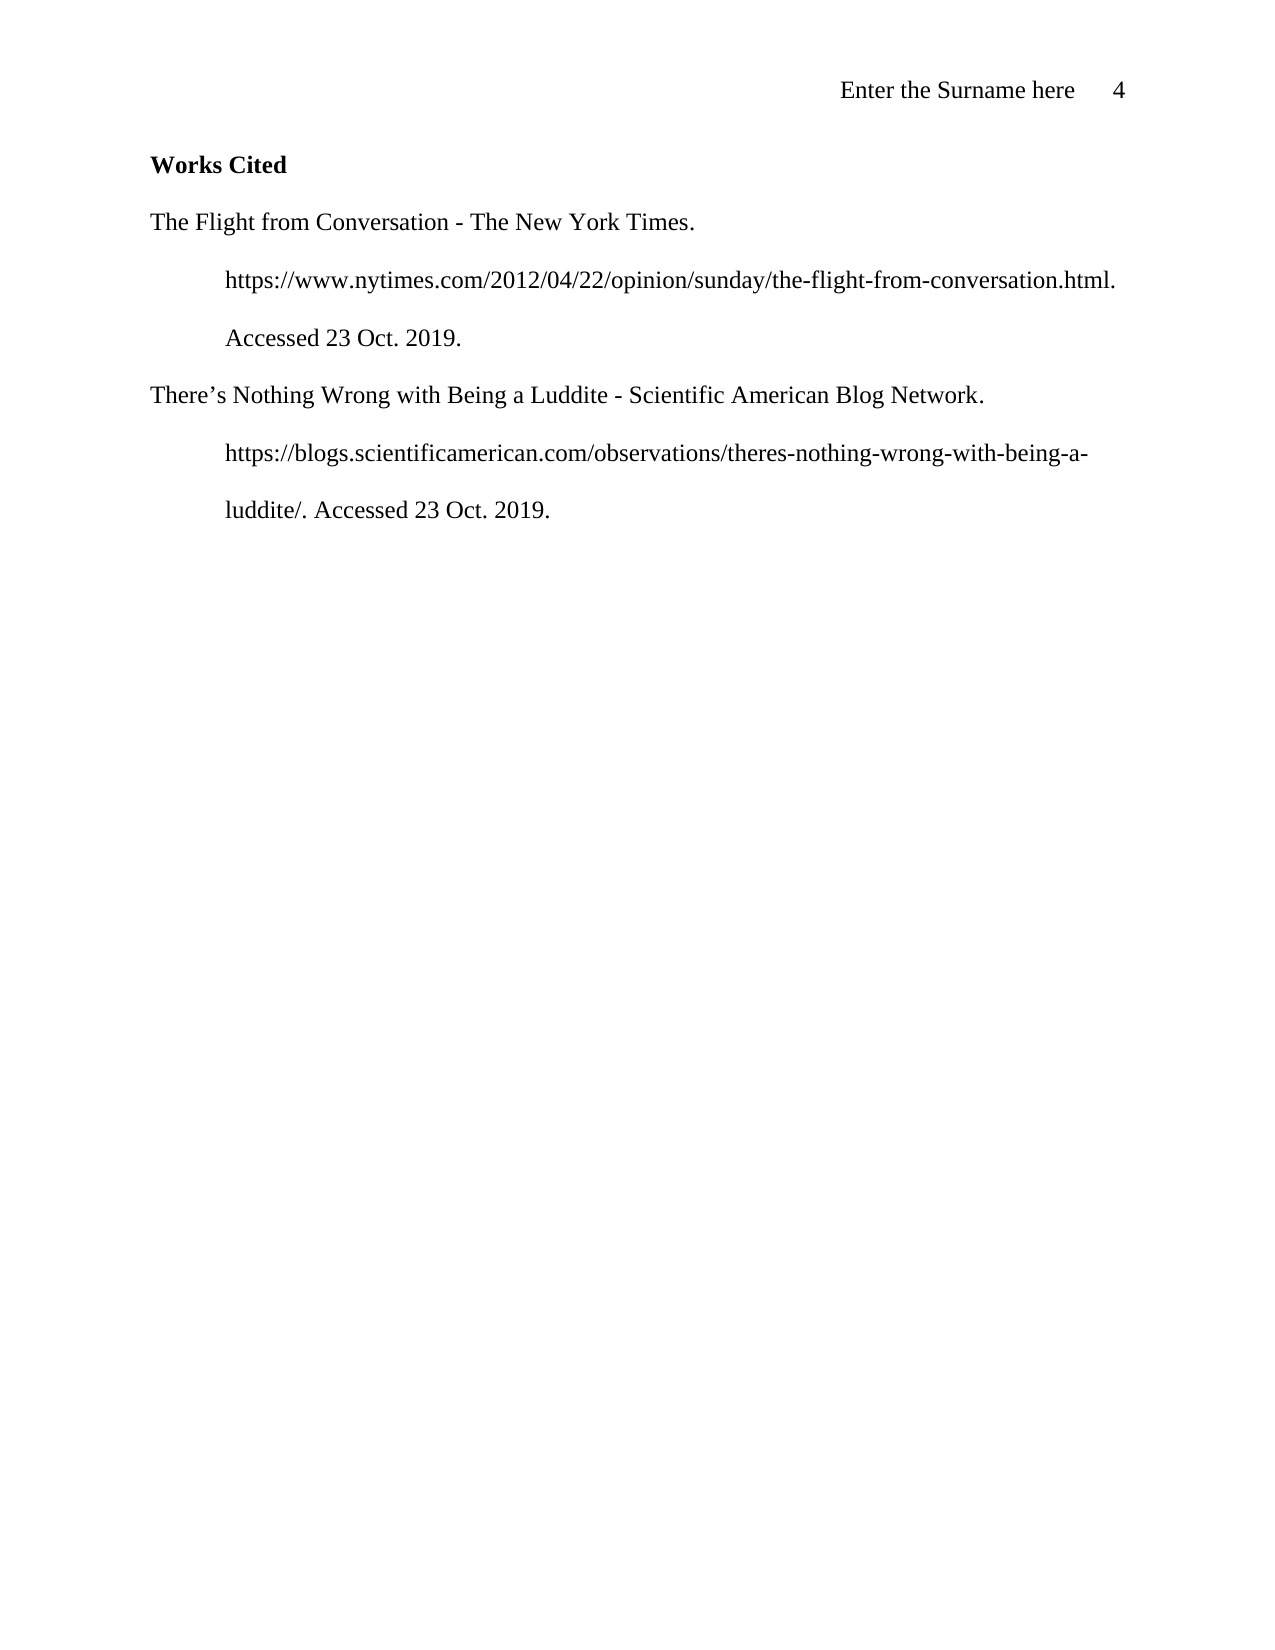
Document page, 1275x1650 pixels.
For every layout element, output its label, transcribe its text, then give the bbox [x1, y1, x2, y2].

text The Flight from Conversation - The New York Times. https://www.nytimes.com/2012/04/22/opinion/sunday/the-flight-from-conversation.html. Accessed 23 Oct. 2019. [150, 207, 1125, 352]
text There’s Nothing Wrong with Being a Luddite - Scientific American Blog Network. https://blogs.scientificamerican.com/observations/theres-nothing-wrong-with-being-a-luddite/. Accessed 23 Oct. 2019. [150, 380, 1125, 524]
text Works Cited [150, 150, 1125, 179]
